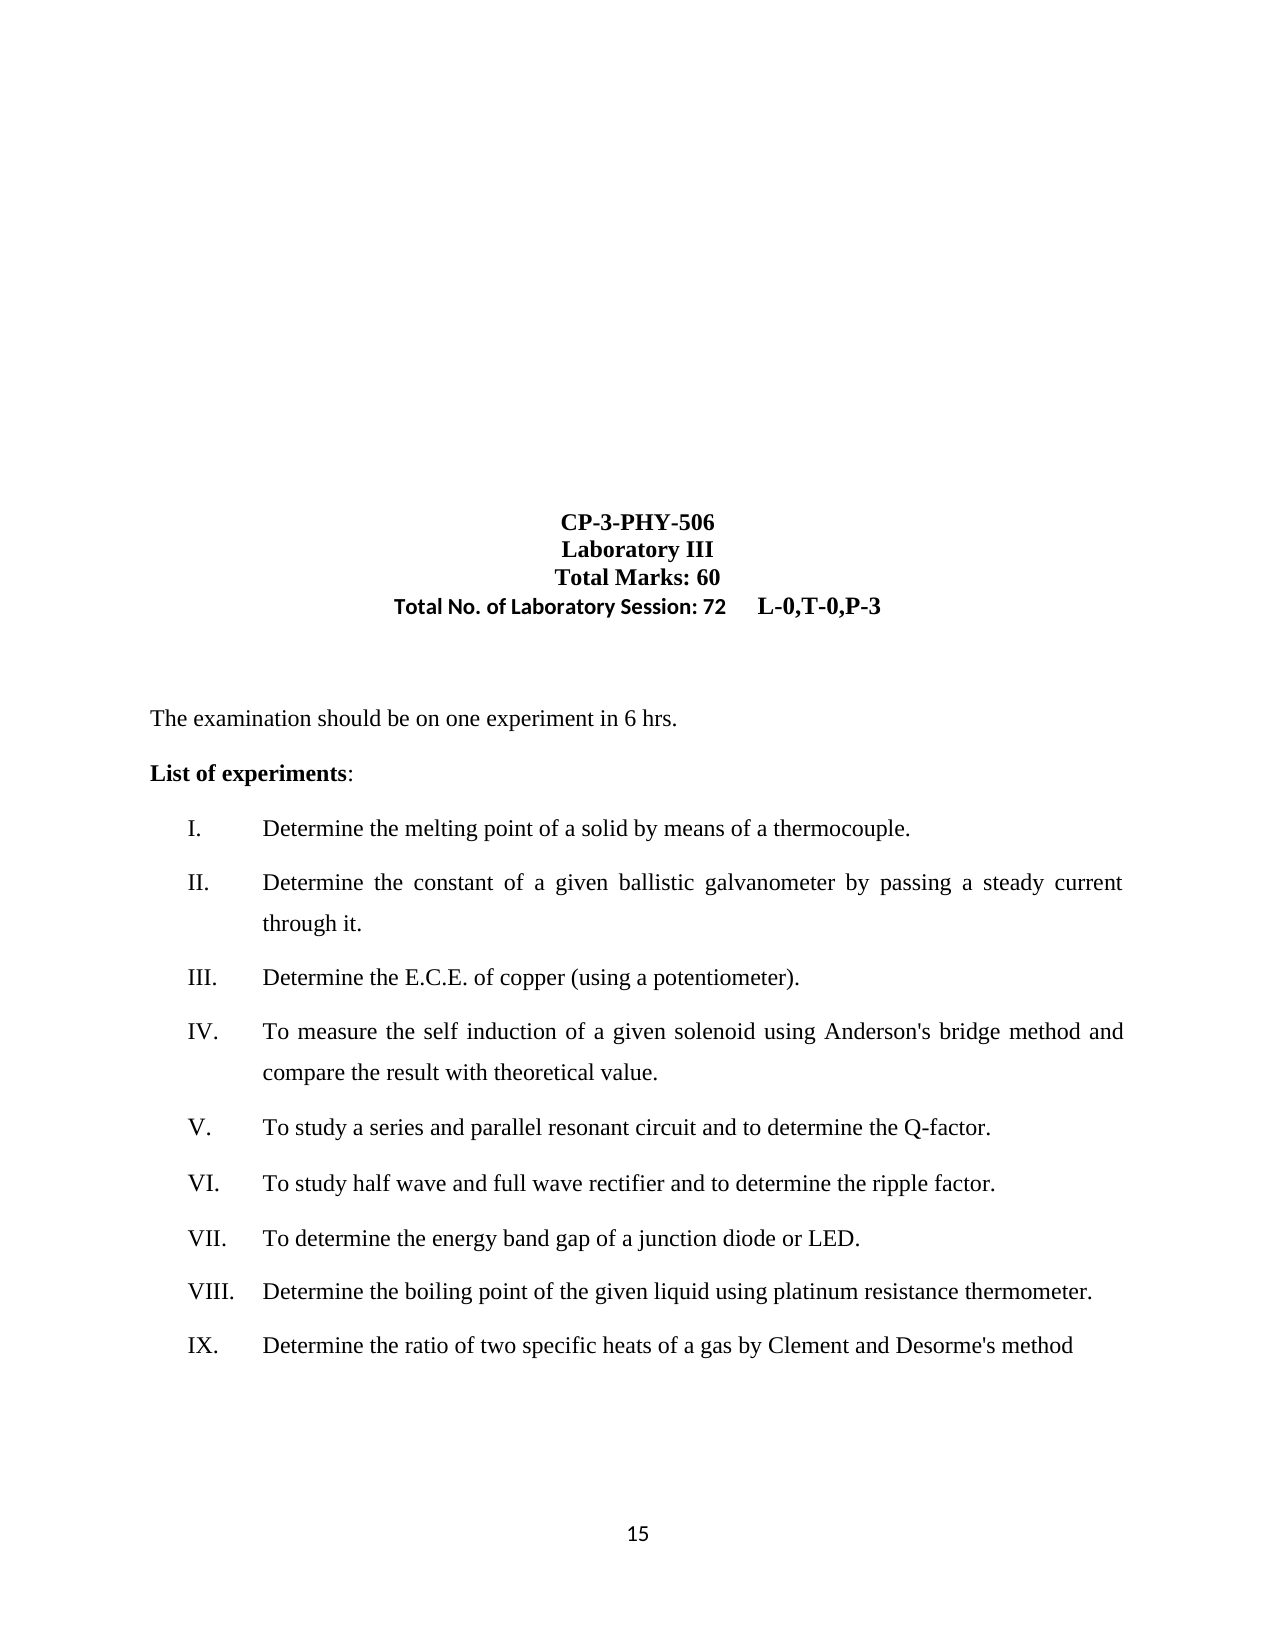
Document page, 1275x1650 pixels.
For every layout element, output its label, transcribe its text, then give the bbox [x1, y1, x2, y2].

text Total No. of Laboratory Session: 72 L-0,T-0,P-3 [150, 591, 1125, 620]
list Determine the boiling point of the given liquid using platinum resistance thermometer. [187, 1277, 1125, 1305]
list Determine the melting point of a solid by means of a thermocouple. [187, 814, 1125, 842]
text Laboratory III [150, 536, 1125, 563]
list Determine the E.C.E. of copper (using a potentiometer). [187, 963, 1125, 991]
text Total Marks: 60 [150, 563, 1125, 591]
list To determine the energy band gap of a junction diode or LED. [187, 1223, 1125, 1251]
list To study half wave and full wave rectifier and to determine the ripple factor. [187, 1168, 1125, 1197]
text List of experiments: [150, 759, 1125, 787]
text The examination should be on one experiment in 6 hrs. [150, 704, 1125, 731]
list To measure the self induction of a given solenoid using Anderson's bridge method and compare the result with theoretical value. [187, 1017, 1125, 1086]
list Determine the ratio of two specific heats of a gas by Clement and Desorme's method [187, 1331, 1125, 1359]
text CP-3-PHY-506 [150, 508, 1125, 536]
list Determine the constant of a given ballistic galvanometer by passing a steady current through it. [187, 868, 1125, 937]
list To study a series and parallel resonant circuit and to determine the Q-factor. [187, 1112, 1125, 1141]
